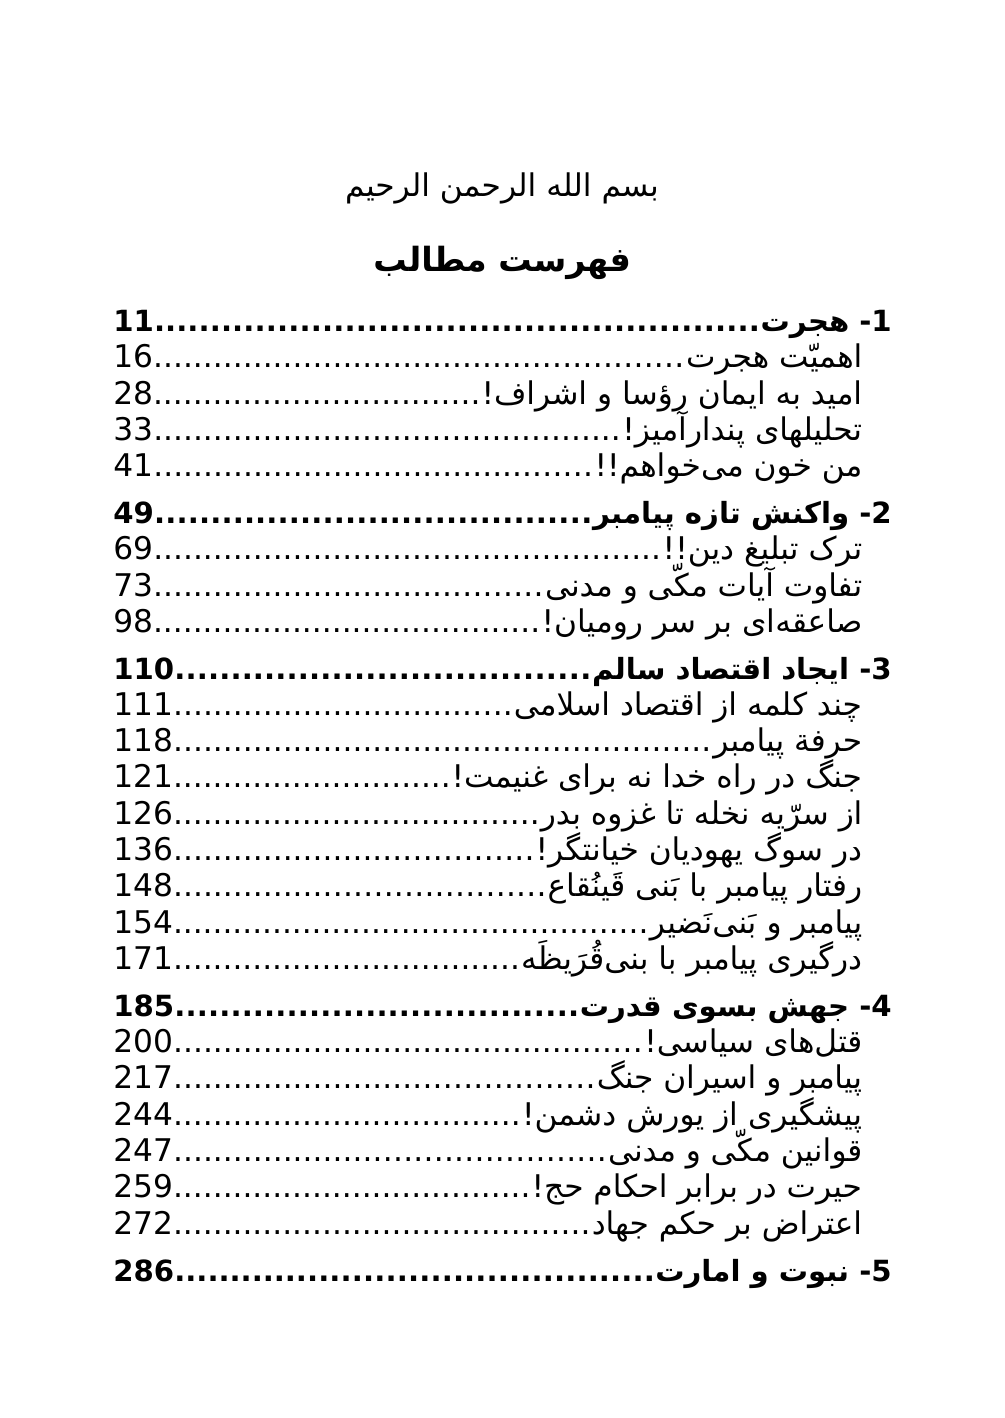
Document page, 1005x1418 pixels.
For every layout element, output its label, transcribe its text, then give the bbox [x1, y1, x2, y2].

text قوانین مکّی و مدنی 247 [112, 1132, 862, 1169]
text رفتار پیامبر با بَنی قَینُقاع 148 [112, 868, 862, 904]
text حرفة پیامبر 118 [112, 722, 862, 759]
text از سرّیه نخله تا غزوه بدر 126 [112, 795, 862, 831]
text قتل‌های سیاسی! 200 [112, 1023, 862, 1060]
text اعتراض بر حکم جهاد 272 [112, 1205, 862, 1241]
text اهمیّت هجرت 16 [112, 339, 862, 375]
text بسم الله الرحمن الرحیم [112, 167, 892, 203]
text پیشگیری از یورش دشمن! 244 [112, 1096, 862, 1132]
text جنگ در راه خدا نه برای غنیمت! 121 [112, 759, 862, 795]
text من خون می‌خواهم!! 41 [112, 448, 862, 484]
text 3- ایجاد اقتصاد سالم 110 [112, 652, 892, 686]
text 1- هجرت 11 [112, 305, 892, 339]
text 4- جهش بسوی قدرت 185 [112, 989, 892, 1023]
text 2- واکنش تازه پیامبر 49 [112, 497, 892, 531]
text چند کلمه از اقتصاد اسلامی 111 [112, 686, 862, 722]
text امید به ایمان رؤسا و اشراف! 28 [112, 375, 862, 411]
text درگیری پیامبر با بنی‌قُرَیظَه 171 [112, 941, 862, 977]
text پیامبر و بَنی‌نَضیر 154 [112, 904, 862, 941]
text صاعقه‌ای بر سر رومیان! 98 [112, 603, 862, 639]
text 5- نبوت و امارت 286 [112, 1254, 892, 1288]
text تفاوت آیات مکّی و مدنی 73 [112, 567, 862, 603]
text در سوگ یهودیان خیانتگر! 136 [112, 831, 862, 868]
text تحلیلهای پندارآمیز! 33 [112, 411, 862, 448]
text پیامبر و اسیران جنگ 217 [112, 1060, 862, 1096]
text ترک تبلیغ دین!! 69 [112, 531, 862, 567]
text حیرت در برابر احکام حج! 259 [112, 1169, 862, 1205]
text فهرست مطالب [112, 241, 892, 280]
